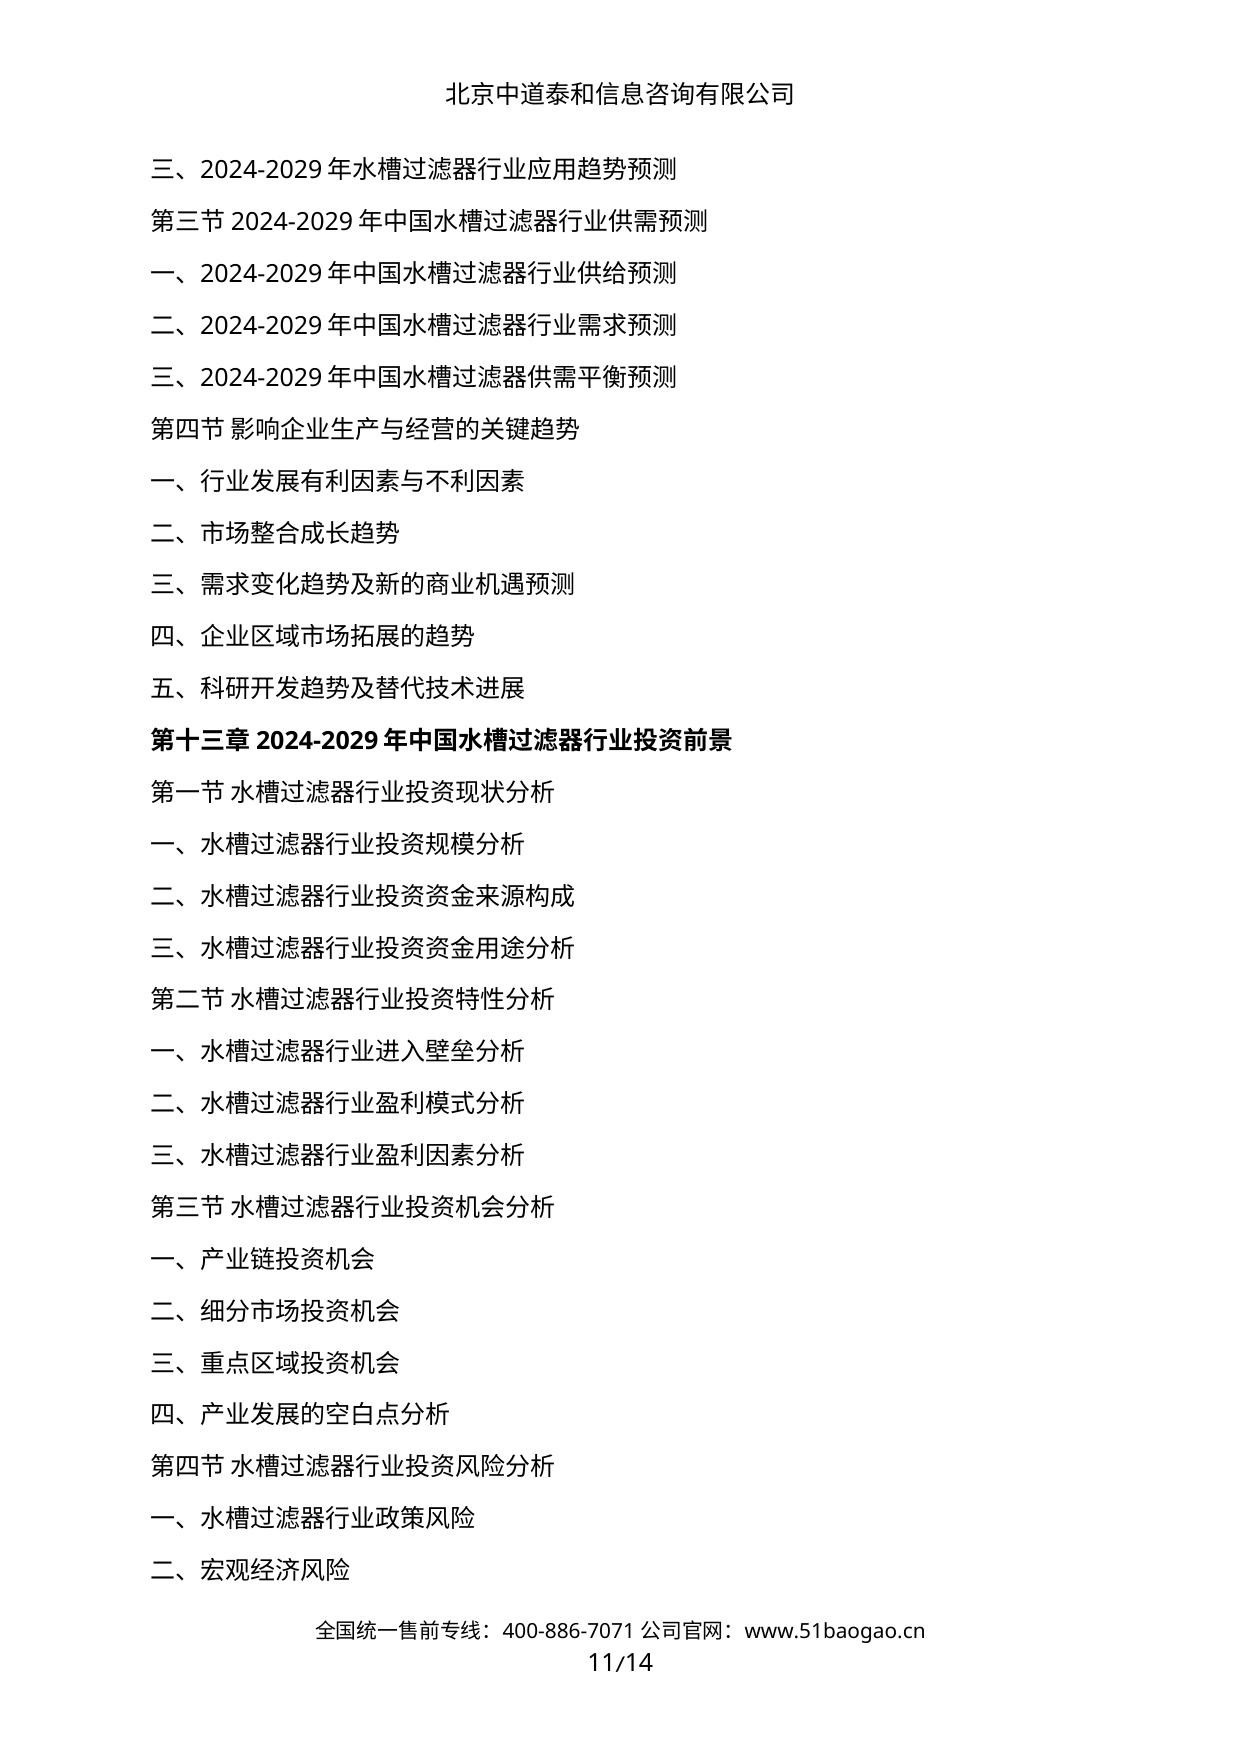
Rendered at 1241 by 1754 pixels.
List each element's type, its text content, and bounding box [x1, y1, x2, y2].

text 二、2024-2029年中国水槽过滤器行业需求预测 [150, 306, 1090, 342]
text 二、细分市场投资机会 [150, 1291, 1090, 1327]
text 三、水槽过滤器行业投资资金用途分析 [150, 928, 1090, 964]
text 五、科研开发趋势及替代技术进展 [150, 669, 1090, 705]
text 二、水槽过滤器行业投资资金来源构成 [150, 876, 1090, 912]
text 一、水槽过滤器行业政策风险 [150, 1499, 1090, 1535]
text 三、2024-2029年中国水槽过滤器供需平衡预测 [150, 357, 1090, 394]
text 第三节 2024-2029年中国水槽过滤器行业供需预测 [150, 202, 1090, 238]
text 第四节 影响企业生产与经营的关键趋势 [150, 409, 1090, 446]
text 一、水槽过滤器行业进入壁垒分析 [150, 1032, 1090, 1068]
text 二、宏观经济风险 [150, 1551, 1090, 1587]
text 二、市场整合成长趋势 [150, 513, 1090, 549]
text 三、2024-2029年水槽过滤器行业应用趋势预测 [150, 150, 1090, 186]
text 第四节 水槽过滤器行业投资风险分析 [150, 1447, 1090, 1483]
text 四、企业区域市场拓展的趋势 [150, 617, 1090, 653]
text 二、水槽过滤器行业盈利模式分析 [150, 1084, 1090, 1120]
text 三、重点区域投资机会 [150, 1343, 1090, 1379]
text 三、水槽过滤器行业盈利因素分析 [150, 1136, 1090, 1172]
text 一、2024-2029年中国水槽过滤器行业供给预测 [150, 254, 1090, 290]
text 一、产业链投资机会 [150, 1239, 1090, 1276]
text 第一节 水槽过滤器行业投资现状分析 [150, 772, 1090, 809]
text 三、需求变化趋势及新的商业机遇预测 [150, 565, 1090, 601]
text 第十三章 2024-2029年中国水槽过滤器行业投资前景 [150, 721, 1090, 757]
text 第三节 水槽过滤器行业投资机会分析 [150, 1187, 1090, 1224]
text 一、水槽过滤器行业投资规模分析 [150, 824, 1090, 861]
text 一、行业发展有利因素与不利因素 [150, 461, 1090, 497]
text 第二节 水槽过滤器行业投资特性分析 [150, 980, 1090, 1016]
text 四、产业发展的空白点分析 [150, 1395, 1090, 1431]
